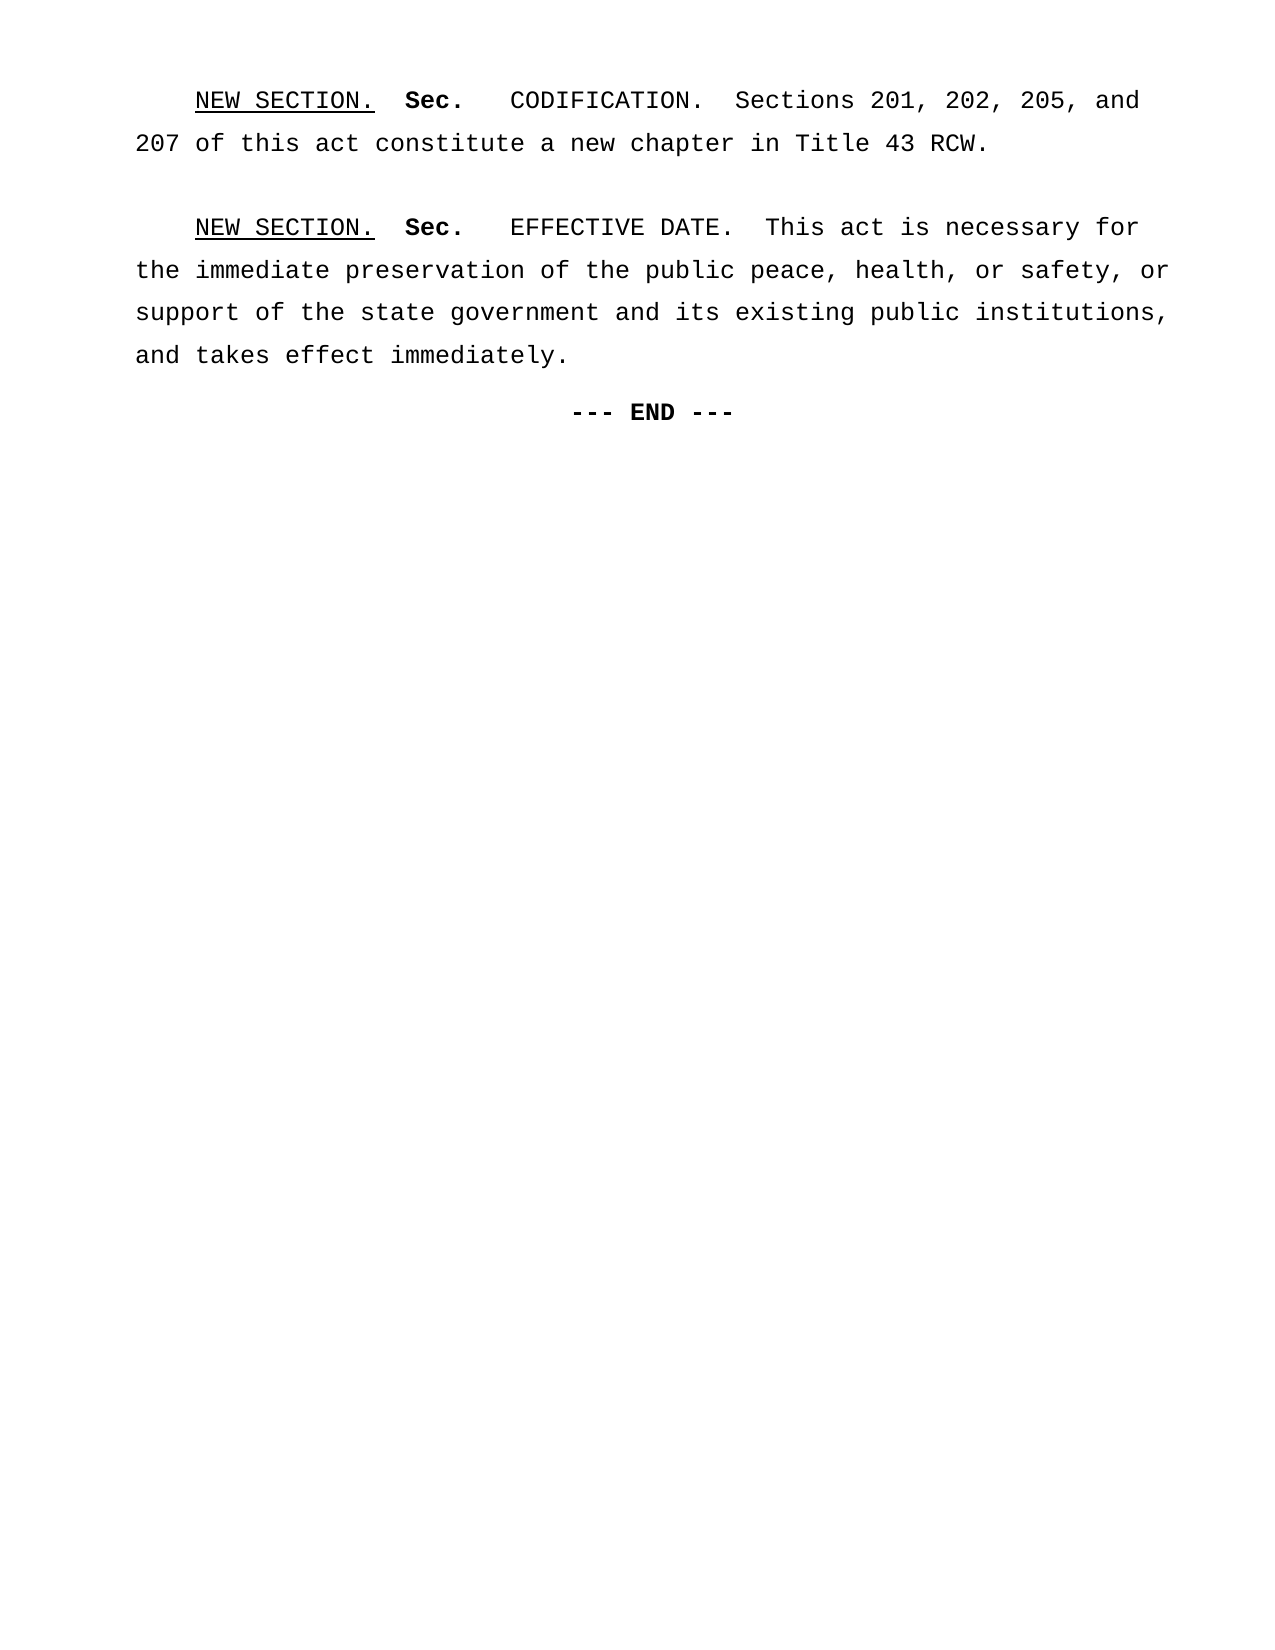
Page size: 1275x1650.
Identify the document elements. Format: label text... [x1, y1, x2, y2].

text --- END --- [135, 400, 1170, 428]
text NEW SECTION. Sec. CODIFICATION. Sections 201, 202, 205, and 207 of this act constitute a new chapter in Title 43 RCW. [135, 75, 1170, 160]
text NEW SECTION. Sec. EFFECTIVE DATE. This act is necessary for the immediate preservation of the public peace, health, or safety, or support of the state government and its existing public institutions, and takes effect immediately. [135, 202, 1170, 372]
